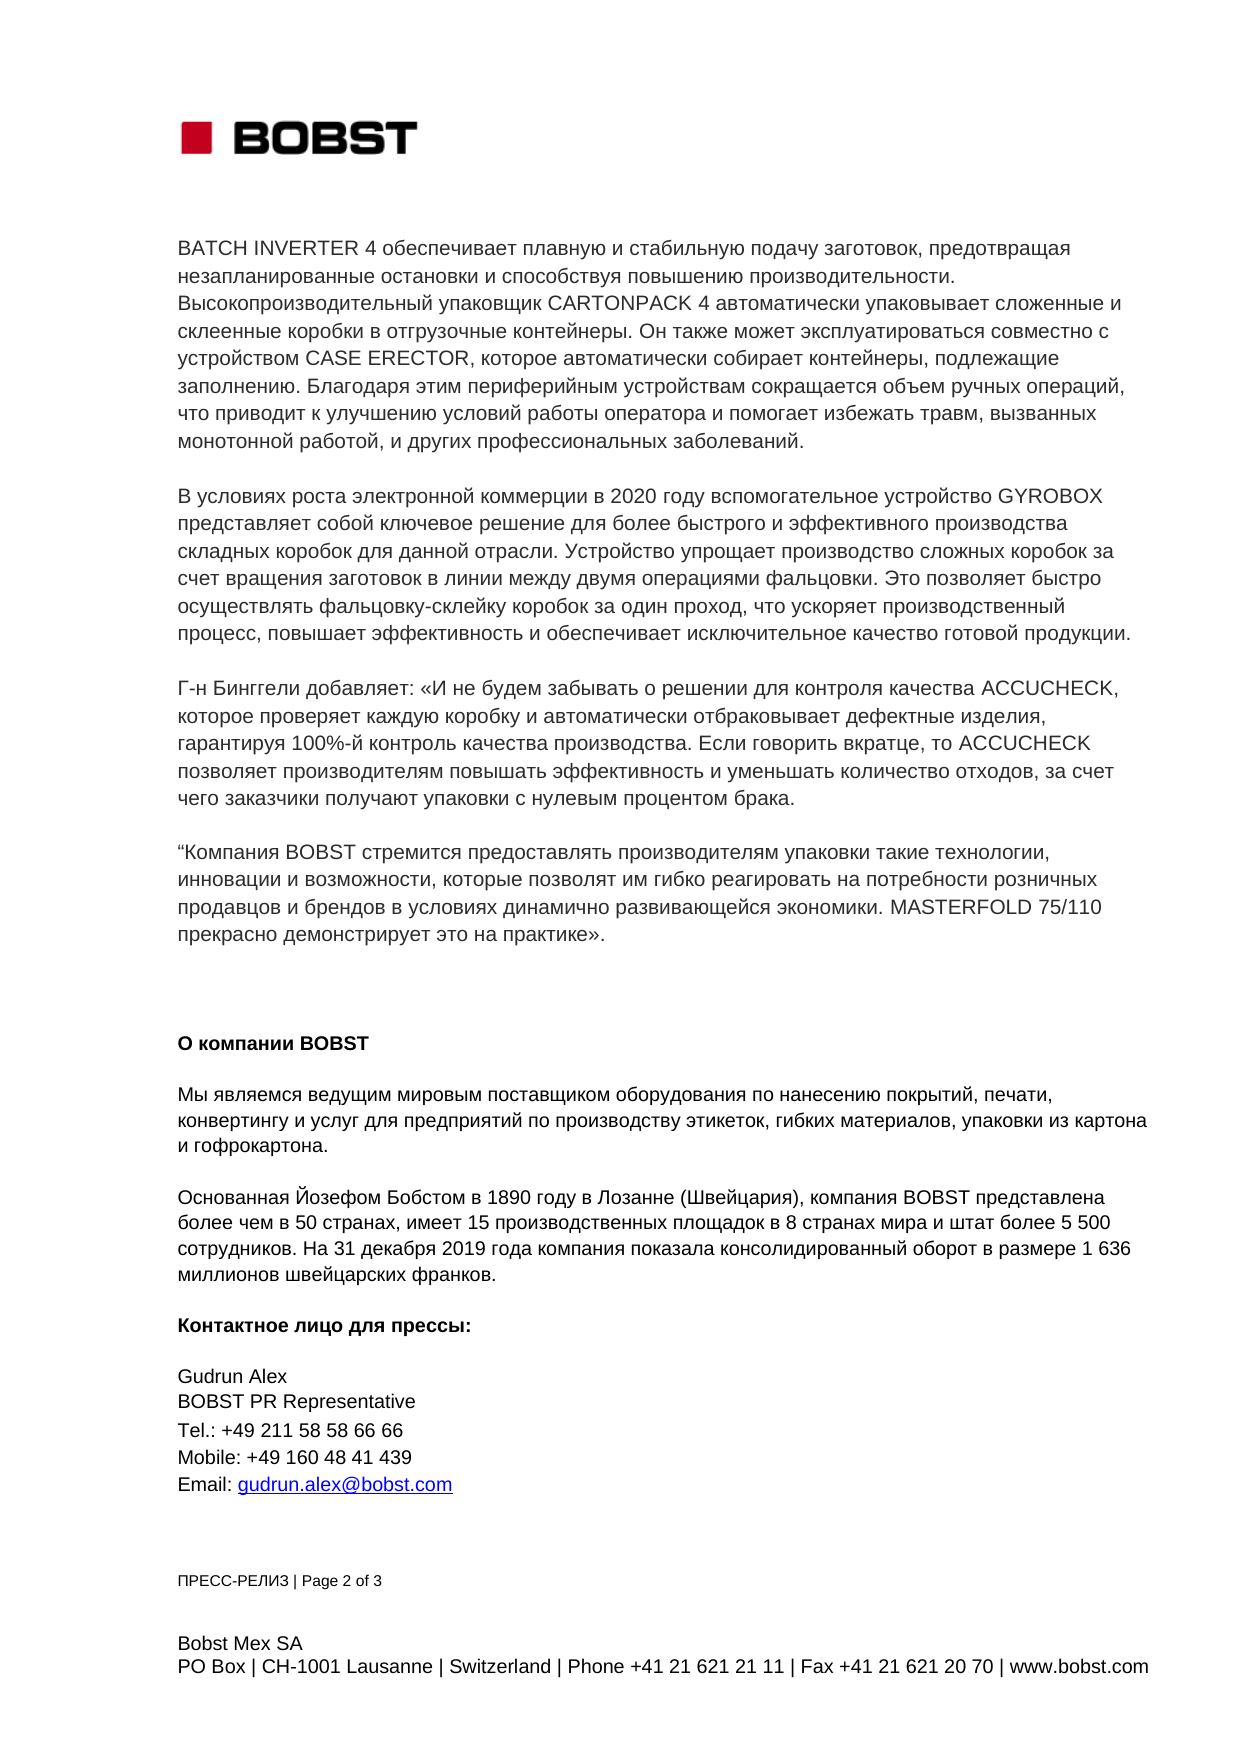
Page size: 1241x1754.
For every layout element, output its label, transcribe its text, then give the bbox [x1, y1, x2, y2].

text Mobile: +49 160 48 41 439 [177, 1442, 1152, 1469]
text О компании BOBST [177, 1032, 1152, 1054]
text Tel.: +49 211 58 58 66 66 [177, 1415, 1152, 1442]
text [177, 236, 1152, 453]
text “Компания BOBST стремится предоставлять производителям упаковки такие технологии, инновации и возможности, которые позволят им гибко реагировать на потребности розничных продавцов и брендов в условиях динамично развивающейся экономики. MASTERFOLD 75/110 прекрасно демонстрирует это на практике». [177, 840, 1152, 946]
text Г-н Бинггели добавляет: «И не будем забывать о решении для контроля качества ACCUCHECK, которое проверяет каждую коробку и автоматически отбраковывает дефектные изделия, гарантируя 100%-й контроль качества производства. Если говорить вкратце, то ACCUCHECK позволяет производителям повышать эффективность и уменьшать количество отходов, за счет чего заказчики получают упаковки с нулевым процентом брака. [177, 676, 1152, 810]
text Основанная Йозефом Бобстом в 1890 году в Лозанне (Швейцария), компания BOBST представлена более чем в 50 странах, имеет 15 производственных площадок в 8 странах мира и штат более 5 500 сотрудников. На 31 декабря 2019 года компания показала консолидированный оборот в размере 1 636 миллионов швейцарских франков. [177, 1186, 1152, 1285]
text Контактное лицо для прессы: [177, 1314, 1152, 1336]
text Мы являемся ведущим мировым поставщиком оборудования по нанесению покрытий, печати, конвертингу и услуг для предприятий по производству этикеток, гибких материалов, упаковки из картона и гофрокартона. [177, 1083, 1152, 1157]
text Email: gudrun.alex@bobst.com [177, 1469, 1152, 1496]
text Gudrun Alex BOBST PR Representative [177, 1365, 1152, 1412]
text В условиях роста электронной коммерции в 2020 году вспомогательное устройство GYROBOX представляет собой ключевое решение для более быстрого и эффективного производства складных коробок для данной отрасли. Устройство упрощает производство сложных коробок за счет вращения заготовок в линии между двумя операциями фальцовки. Это позволяет быстро осуществлять фальцовку-склейку коробок за один проход, что ускоряет производственный процесс, повышает эффективность и обеспечивает исключительное качество готовой продукции. [177, 484, 1152, 645]
